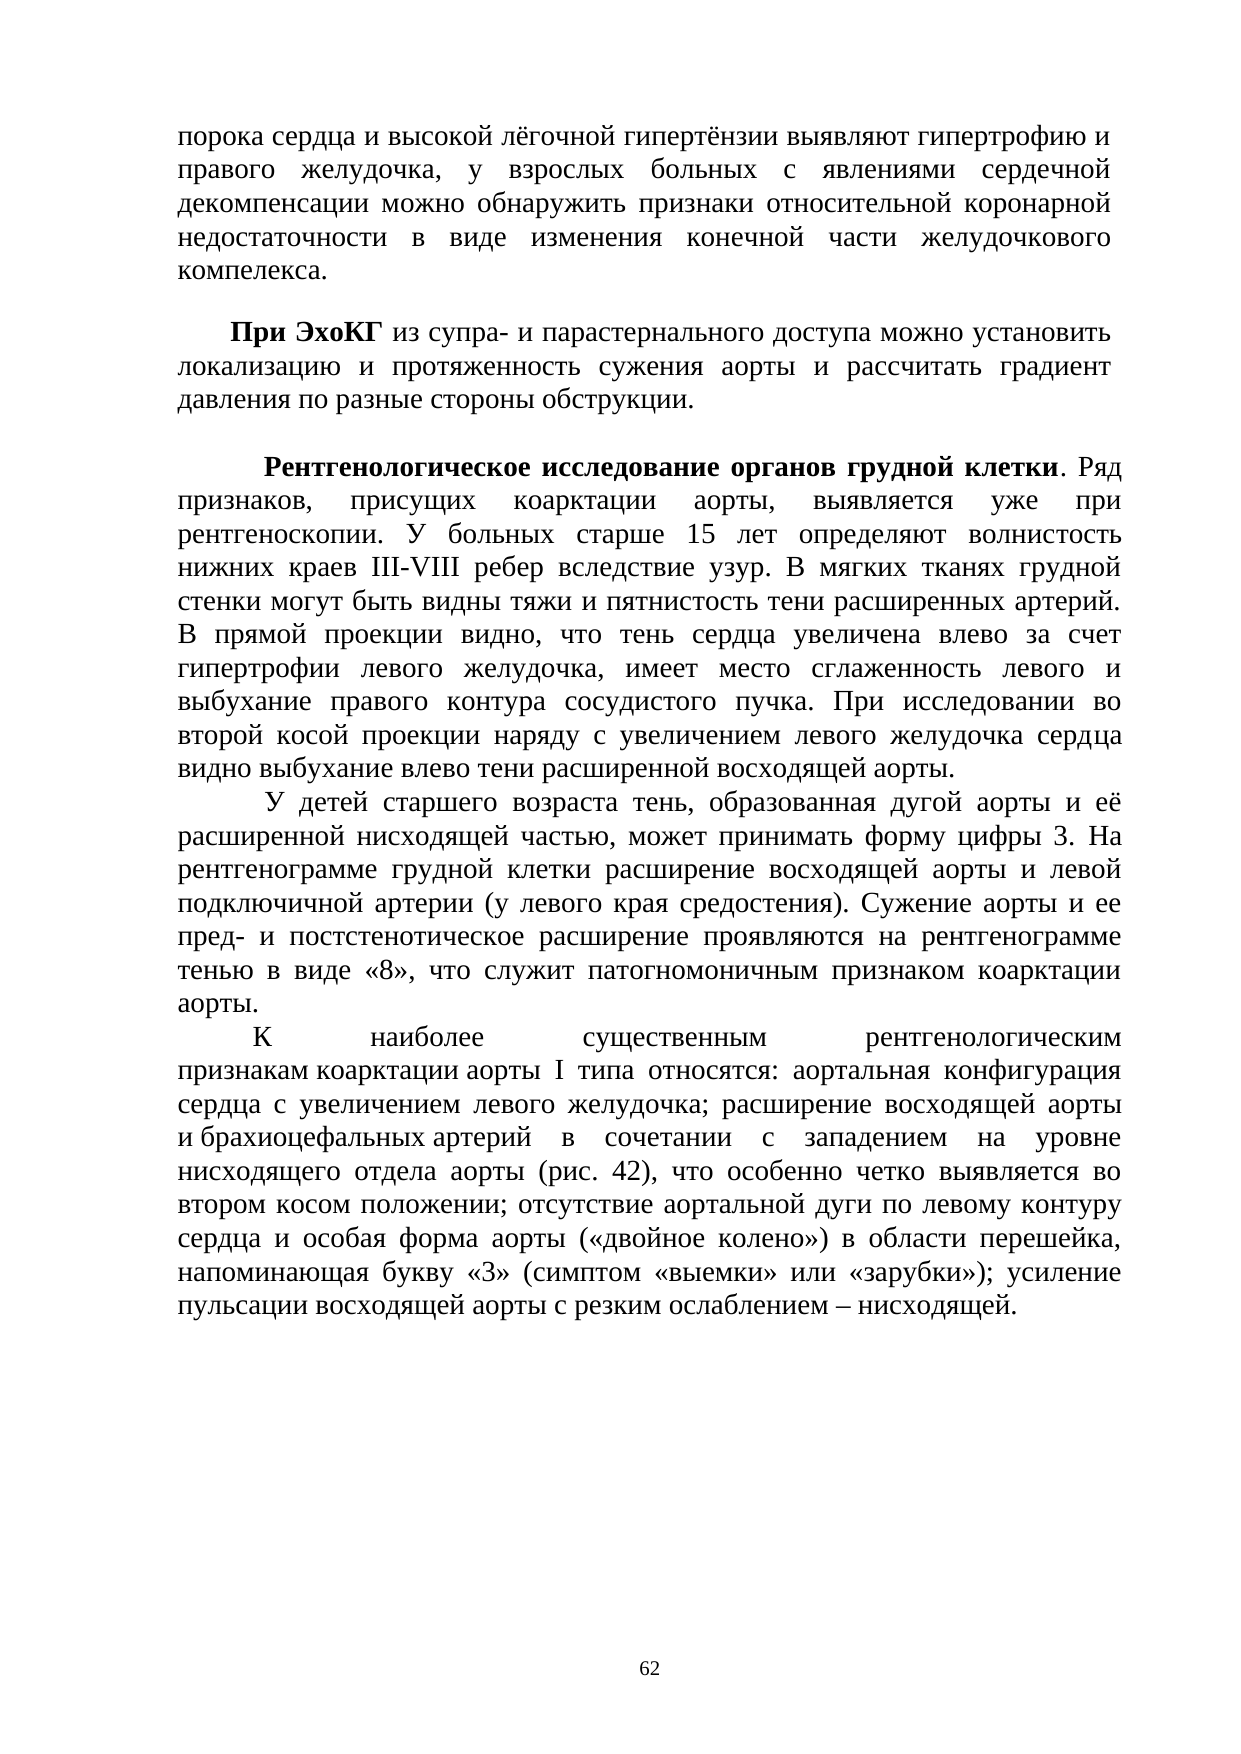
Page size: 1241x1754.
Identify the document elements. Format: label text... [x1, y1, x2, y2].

text У детей старшего возраста тень, образованная дугой аорты и её расширенной нисходящей частью, может принимать форму цифры 3. На рентгенограмме грудной клетки расширение восходящей аорты и левой подключичной артерии (у левого края средостения). Сужение аорты и ее пред- и постстенотическое расширение проявляются на рентгенограмме тенью в виде «8», что служит патогномоничным признаком коарктации аорты. [177, 784, 1122, 1019]
text К наиболее существенным рентгенологическим признакам коарктации аорты I типа относятся: аортальная конфигурация сердца с увеличением левого желудочка; расширение восходящей аорты и брахиоцефальных артерий в сочетании с западением на уровне нисходящего отдела аорты (рис. 42), что особенно четко выявляется во втором косом положении; отсутствие аортальной дуги по левому контуру сердца и особая форма аорты («двойное колено») в области перешейка, напоминающая букву «3» (симптом «выемки» или «зарубки»); усиление пульсации восходящей аорты с резким ослаблением – нисходящей. [177, 1019, 1122, 1321]
text Рентгенологическое исследование органов грудной клетки. Ряд признаков, присущих коарктации аорты, выявляется уже при рентгеноскопии. У больных старше 15 лет определяют волнистость нижних краев III-VIII ребер вследствие узур. В мягких тканях грудной стенки могут быть видны тяжи и пятнистость тени расширенных артерий. В прямой проекции видно, что тень сердца увеличена влево за счет гипертрофии левого желудочка, имеет место сглаженность левого и выбухание правого контура сосудистого пучка. При исследовании во второй косой проекции наряду с увеличением левого желудочка сердца видно выбухание влево тени расширенной восходящей аорты. [177, 449, 1122, 784]
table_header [177, 118, 1112, 449]
